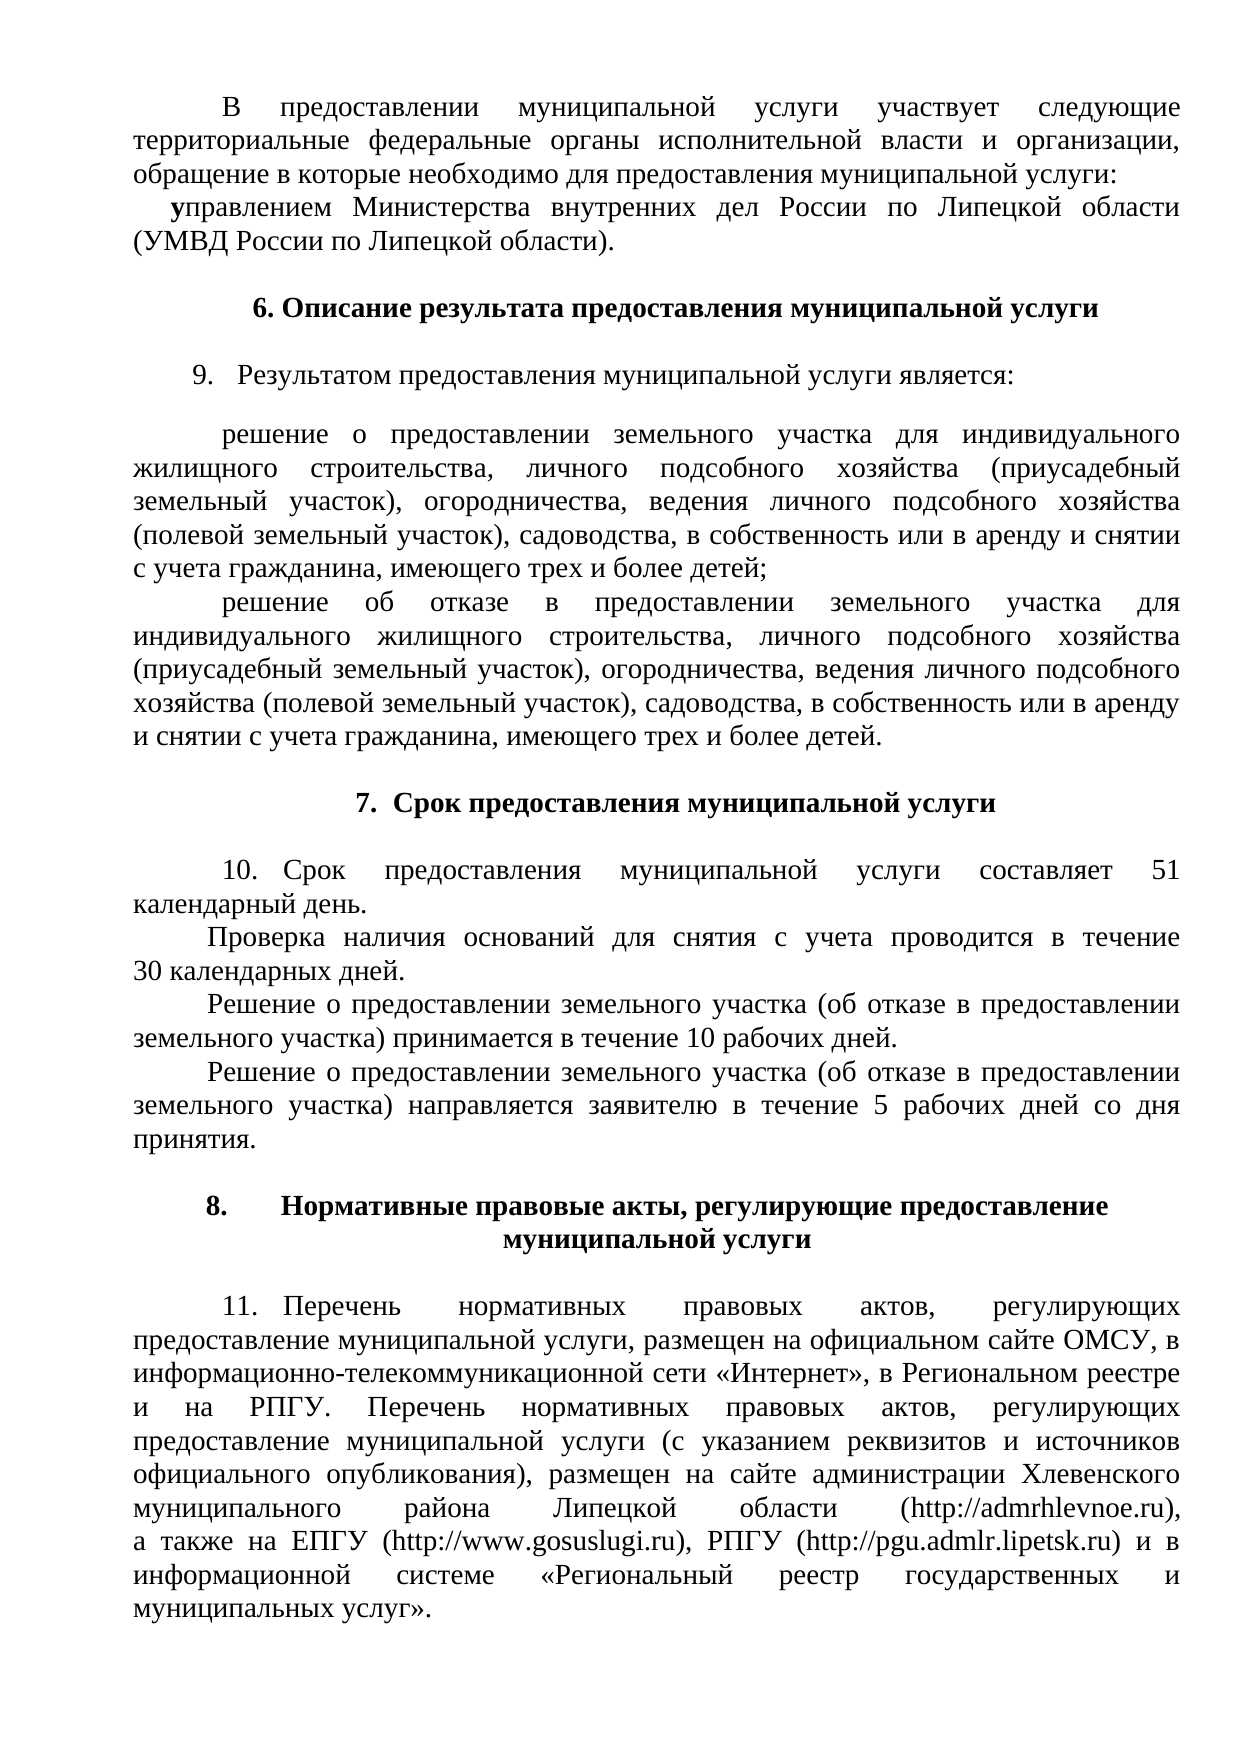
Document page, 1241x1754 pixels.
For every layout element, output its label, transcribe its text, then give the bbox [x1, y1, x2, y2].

text Проверка наличия оснований для снятия с учета проводится в течение 30 календарных дней. [133, 919, 1181, 987]
list В предоставлении муниципальной услуги участвует следующие территориальные федеральные органы исполнительной власти и организации, обращение в которые необходимо для предоставления муниципальной услуги: [133, 89, 1181, 189]
list Срок предоставления муниципальной услуги составляет 51 календарный день. [133, 852, 1181, 919]
list Результатом предоставления муниципальной услуги является: [192, 357, 1181, 391]
text Решение о предоставлении земельного участка (об отказе в предоставлении земельного участка) принимается в течение 10 рабочих дней. [133, 987, 1181, 1054]
list Срок предоставления муниципальной услуги [170, 785, 1181, 819]
text решение об отказе в предоставлении земельного участка для индивидуального жилищного строительства, личного подсобного хозяйства (приусадебный земельный участок), огородничества, ведения личного подсобного хозяйства (полевой земельный участок), садоводства, в собственность или в аренду и снятии с учета гражданина, имеющего трех и более детей. [133, 584, 1181, 752]
text 6. Описание результата предоставления муниципальной услуги [170, 290, 1181, 323]
list Перечень нормативных правовых актов, регулирующих предоставление муниципальной услуги, размещен на официальном сайте ОМСУ, в информационно-телекоммуникационной сети «Интернет», в Региональном реестре и на РПГУ. Перечень нормативных правовых актов, регулирующих предоставление муниципальной услуги (с указанием реквизитов и источников официального опубликования), размещен на сайте администрации Хлевенского муниципального района Липецкой области (http://admrhlevnoe.ru), а также на ЕПГУ (http://www.gosuslugi.ru), РПГУ (http://pgu.admlr.lipetsk.ru) и в информационной системе «Региональный реестр государственных и муниципальных услуг». [133, 1288, 1181, 1624]
list Нормативные правовые акты, регулирующие предоставление муниципальной услуги [133, 1188, 1181, 1255]
text Решение о предоставлении земельного участка (об отказе в предоставлении земельного участка) направляется заявителю в течение 5 рабочих дней со дня принятия. [133, 1054, 1181, 1154]
text управлением Министерства внутренних дел России по Липецкой области (УМВД России по Липецкой области). [133, 189, 1181, 256]
text решение о предоставлении земельного участка для индивидуального жилищного строительства, личного подсобного хозяйства (приусадебный земельный участок), огородничества, ведения личного подсобного хозяйства (полевой земельный участок), садоводства, в собственность или в аренду и снятии с учета гражданина, имеющего трех и более детей; [133, 416, 1181, 584]
